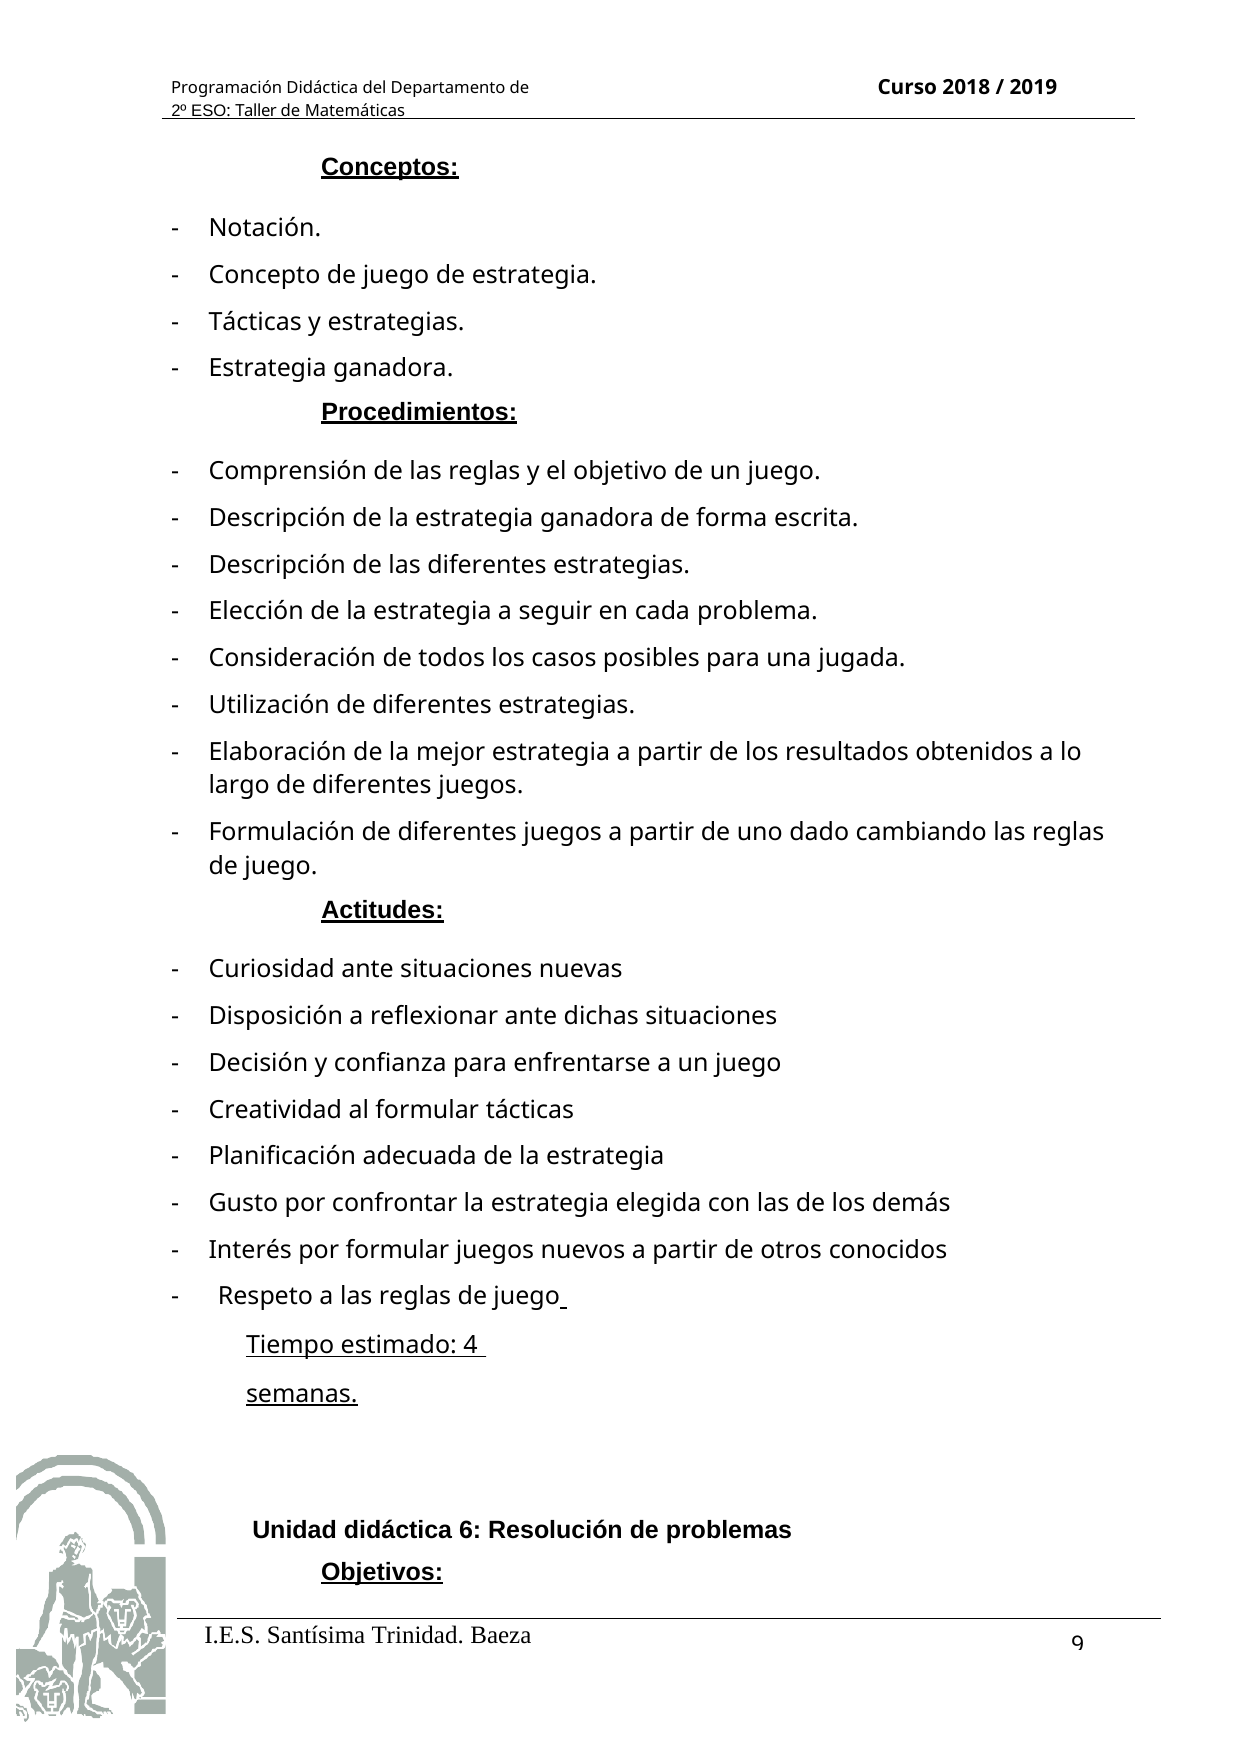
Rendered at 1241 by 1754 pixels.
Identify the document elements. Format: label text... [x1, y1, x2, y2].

list Elaboración de la mejor estrategia a partir de los resultados obtenidos a lo largo de diferentes juegos. [171, 733, 1122, 801]
subtitle Conceptos: [321, 151, 1240, 180]
list Notación. [171, 210, 1240, 244]
subtitle Unidad didáctica 6: Resolución de problemas Objetivos: [252, 1515, 795, 1585]
list Curiosidad ante situaciones nuevas [171, 951, 1240, 985]
list Descripción de la estrategia ganadora de forma escrita. [171, 499, 1240, 534]
list Concepto de juego de estrategia. [171, 256, 1240, 291]
list Tácticas y estrategias. [171, 303, 1240, 337]
picture [16, 1455, 166, 1722]
subtitle Actitudes: [183, 895, 582, 924]
list Elección de la estrategia a seguir en cada problema. [171, 593, 1240, 627]
list Respeto a las reglas de juego Tiempo estimado: 4 semanas. [171, 1278, 580, 1409]
list Comprensión de las reglas y el objetivo de un juego. [171, 453, 1240, 487]
list Consideración de todos los casos posibles para una jugada. [171, 640, 1240, 674]
list Decisión y confianza para enfrentarse a un juego [171, 1044, 1240, 1079]
list Descripción de las diferentes estrategias. [171, 546, 1240, 580]
list Creatividad al formular tácticas [171, 1091, 1240, 1125]
list Interés por formular juegos nuevos a partir de otros conocidos [171, 1231, 1240, 1265]
list Planificación adecuada de la estrategia [171, 1138, 1240, 1172]
list Gusto por confrontar la estrategia elegida con las de los demás [171, 1185, 1240, 1219]
list Estrategia ganadora. [171, 350, 1240, 384]
list Formulación de diferentes juegos a partir de uno dado cambiando las reglas de juego. [171, 814, 1122, 882]
subtitle Procedimientos: [243, 397, 595, 425]
list Disposición a reflexionar ante dichas situaciones [171, 998, 1240, 1032]
list Utilización de diferentes estrategias. [171, 686, 1240, 720]
